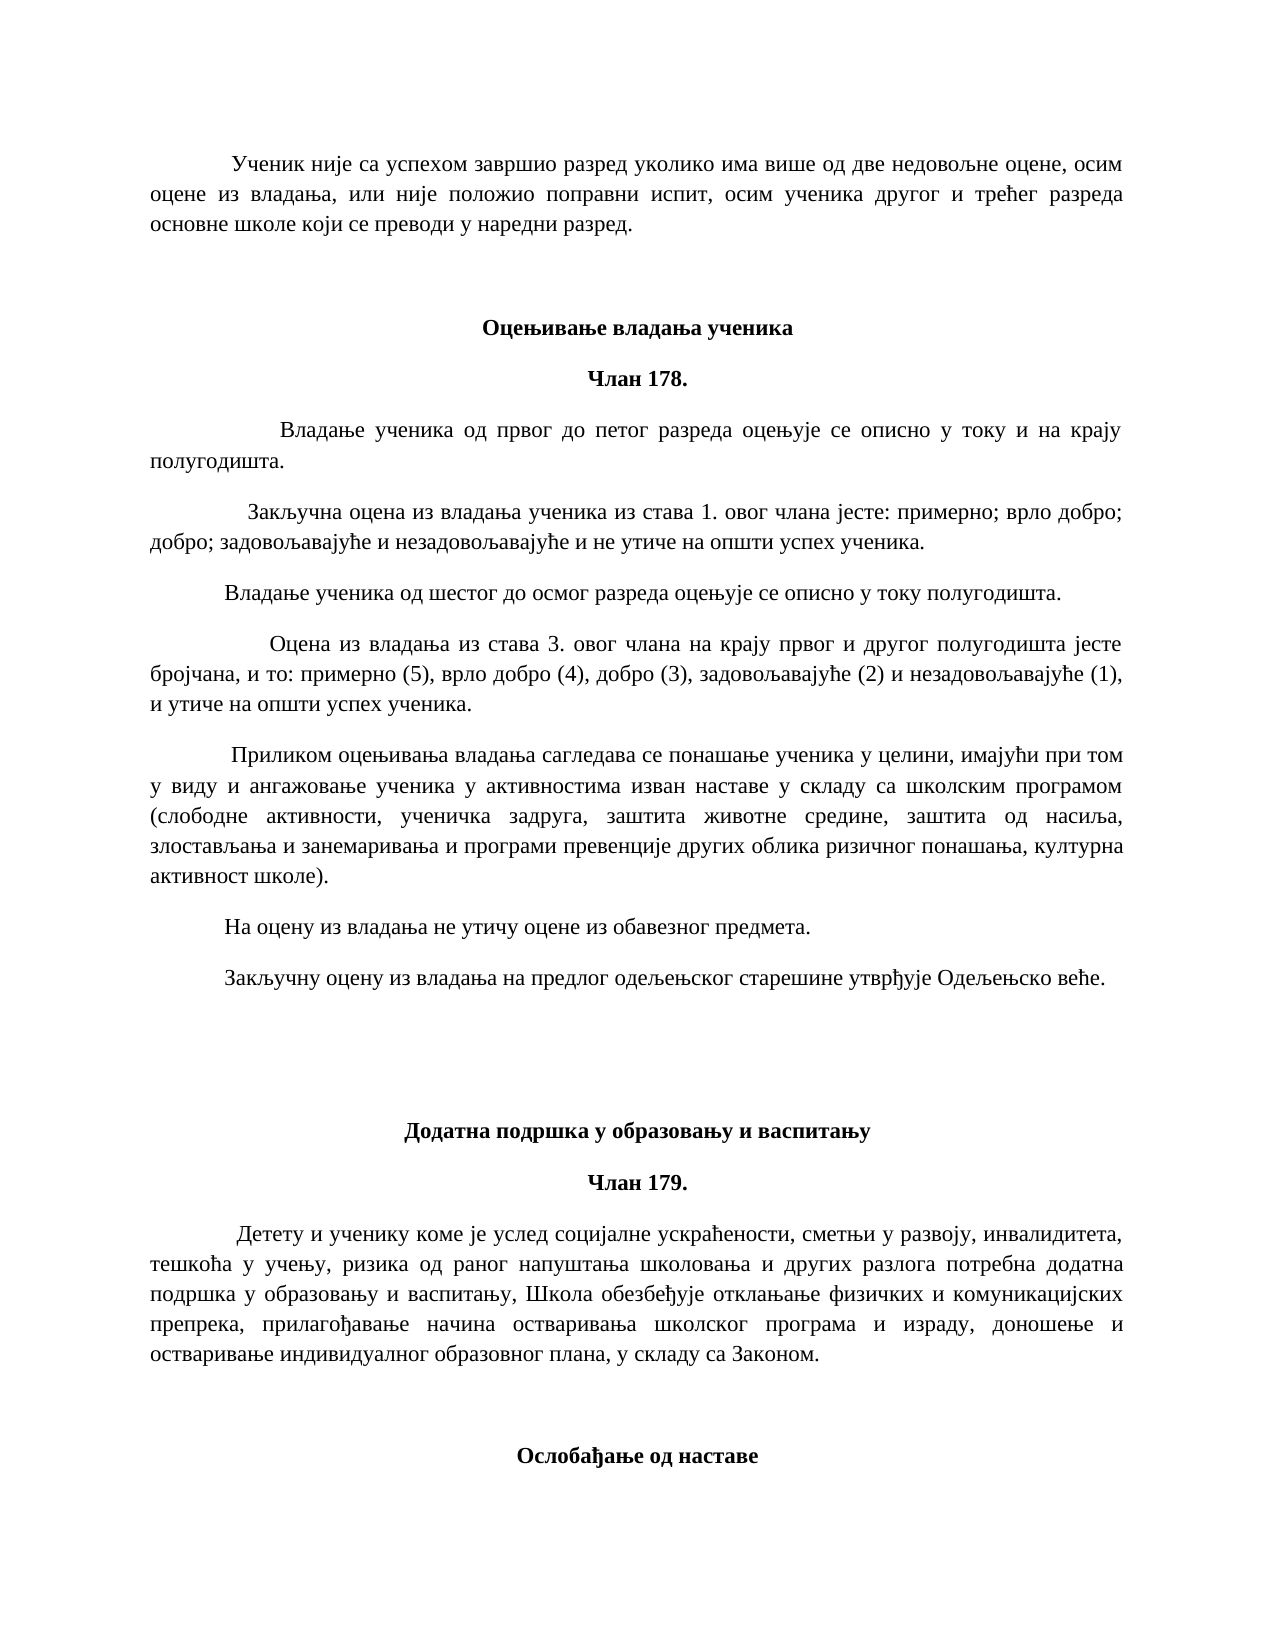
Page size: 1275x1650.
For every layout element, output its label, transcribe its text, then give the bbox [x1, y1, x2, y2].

text Приликом оцењивања владања сагледава се понашање ученика у целини, имајући при том у виду и ангажовање ученика у активностима изван наставе у складу са школским програмом (слободне активности, ученичка задруга, заштита животне средине, заштита од насиља, злостављања и занемаривања и програми превенције других облика ризичног понашања, културна активност школе). [150, 742, 1125, 889]
text Додатна подршка у образовању и васпитању [150, 1118, 1125, 1144]
text Оцена из владања из става 3. овог члана на крају првог и другог полугодишта јесте бројчана, и то: примерно (5), врло добро (4), добро (3), задовољавајуће (2) и незадовољавајуће (1), и утиче на општи успех ученика. [150, 630, 1125, 717]
text Закључна оцена из владања ученика из става 1. овог члана јесте: примерно; врло добро; добро; задовољавајуће и незадовољавајуће и не утиче на општи успех ученика. [150, 498, 1125, 554]
text Владање ученика од шестог до осмог разреда оцењује се описно у току полугодишта. [150, 579, 1125, 605]
text На оцену из владања не утичу оцене из обавезног предмета. [150, 913, 1125, 940]
text Оцењивање владања ученика [150, 314, 1125, 341]
text Закључну оцену из владања на предлог одељењског старешине утврђује Одељењско веће. [150, 964, 1125, 991]
text Ослобађање од наставе [150, 1443, 1125, 1469]
text Владање ученика од првог до петог разреда оцењује се описно у току и на крају полугодишта. [150, 417, 1125, 473]
text Детету и ученику коме је услед социјалне ускраћености, сметњи у развоју, инвалидитета, тешкоћа у учењу, ризика од раног напуштања школовања и других разлога потребна додатна подршка у образовању и васпитању, Школа обезбеђује отклањање физичких и комуникацијских препрека, прилагођавање начина остваривања школског програма и израду, доношење и остваривање индивидуалног образовног плана, у складу са Законом. [150, 1220, 1125, 1367]
text Члан 178. [150, 366, 1125, 392]
text Члан 179. [150, 1169, 1125, 1195]
text Ученик није са успехом завршио разред уколико има више од две недовољне оцене, осим оцене из владања, или није положио поправни испит, осим ученика другог и трећег разреда основне школе који се преводи у наредни разред. [150, 150, 1125, 237]
